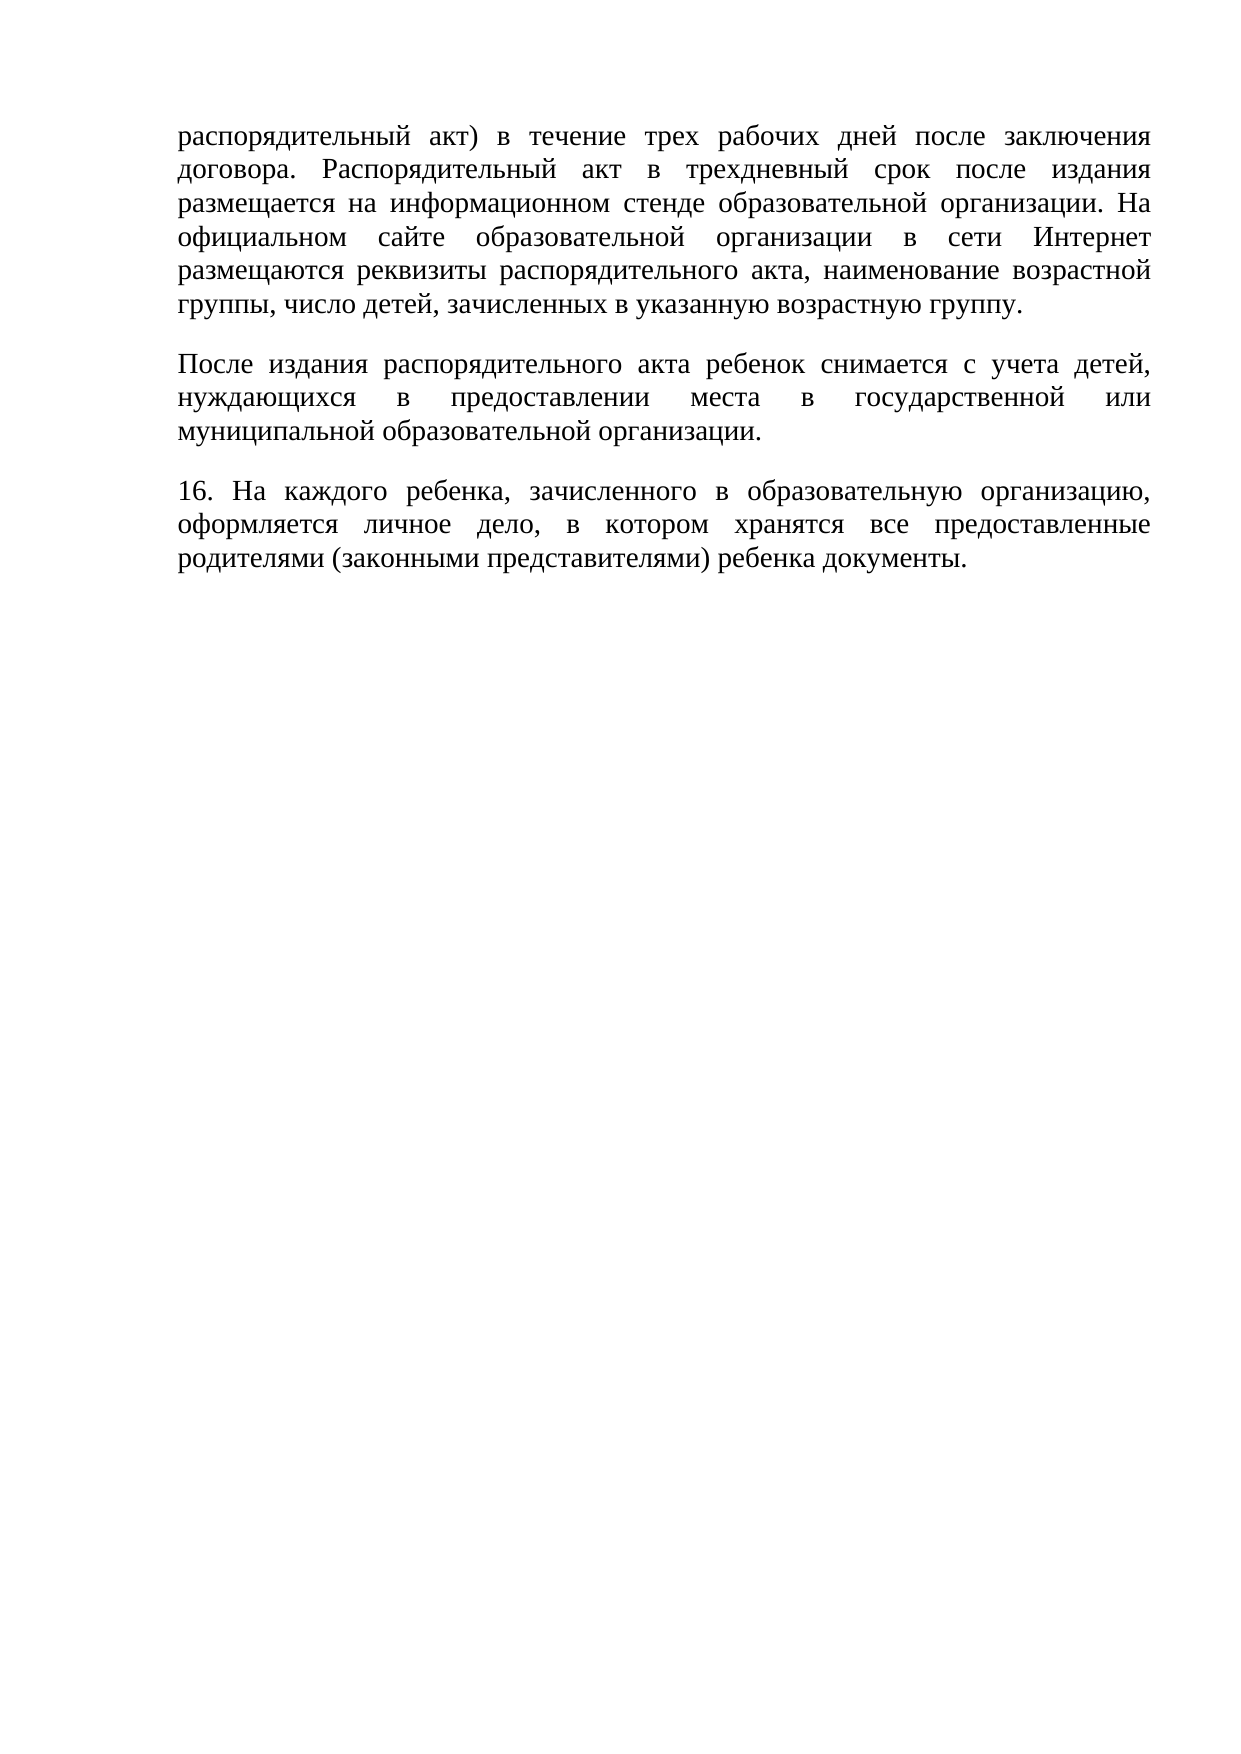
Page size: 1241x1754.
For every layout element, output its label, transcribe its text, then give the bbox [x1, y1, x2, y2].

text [177, 118, 1152, 319]
text После издания распорядительного акта ребенок снимается с учета детей, нуждающихся в предоставлении места в государственной или муниципальной образовательной организации. [177, 346, 1152, 447]
text 16. На каждого ребенка, зачисленного в образовательную организацию, оформляется личное дело, в котором хранятся все предоставленные родителями (законными представителями) ребенка документы. [177, 473, 1152, 574]
